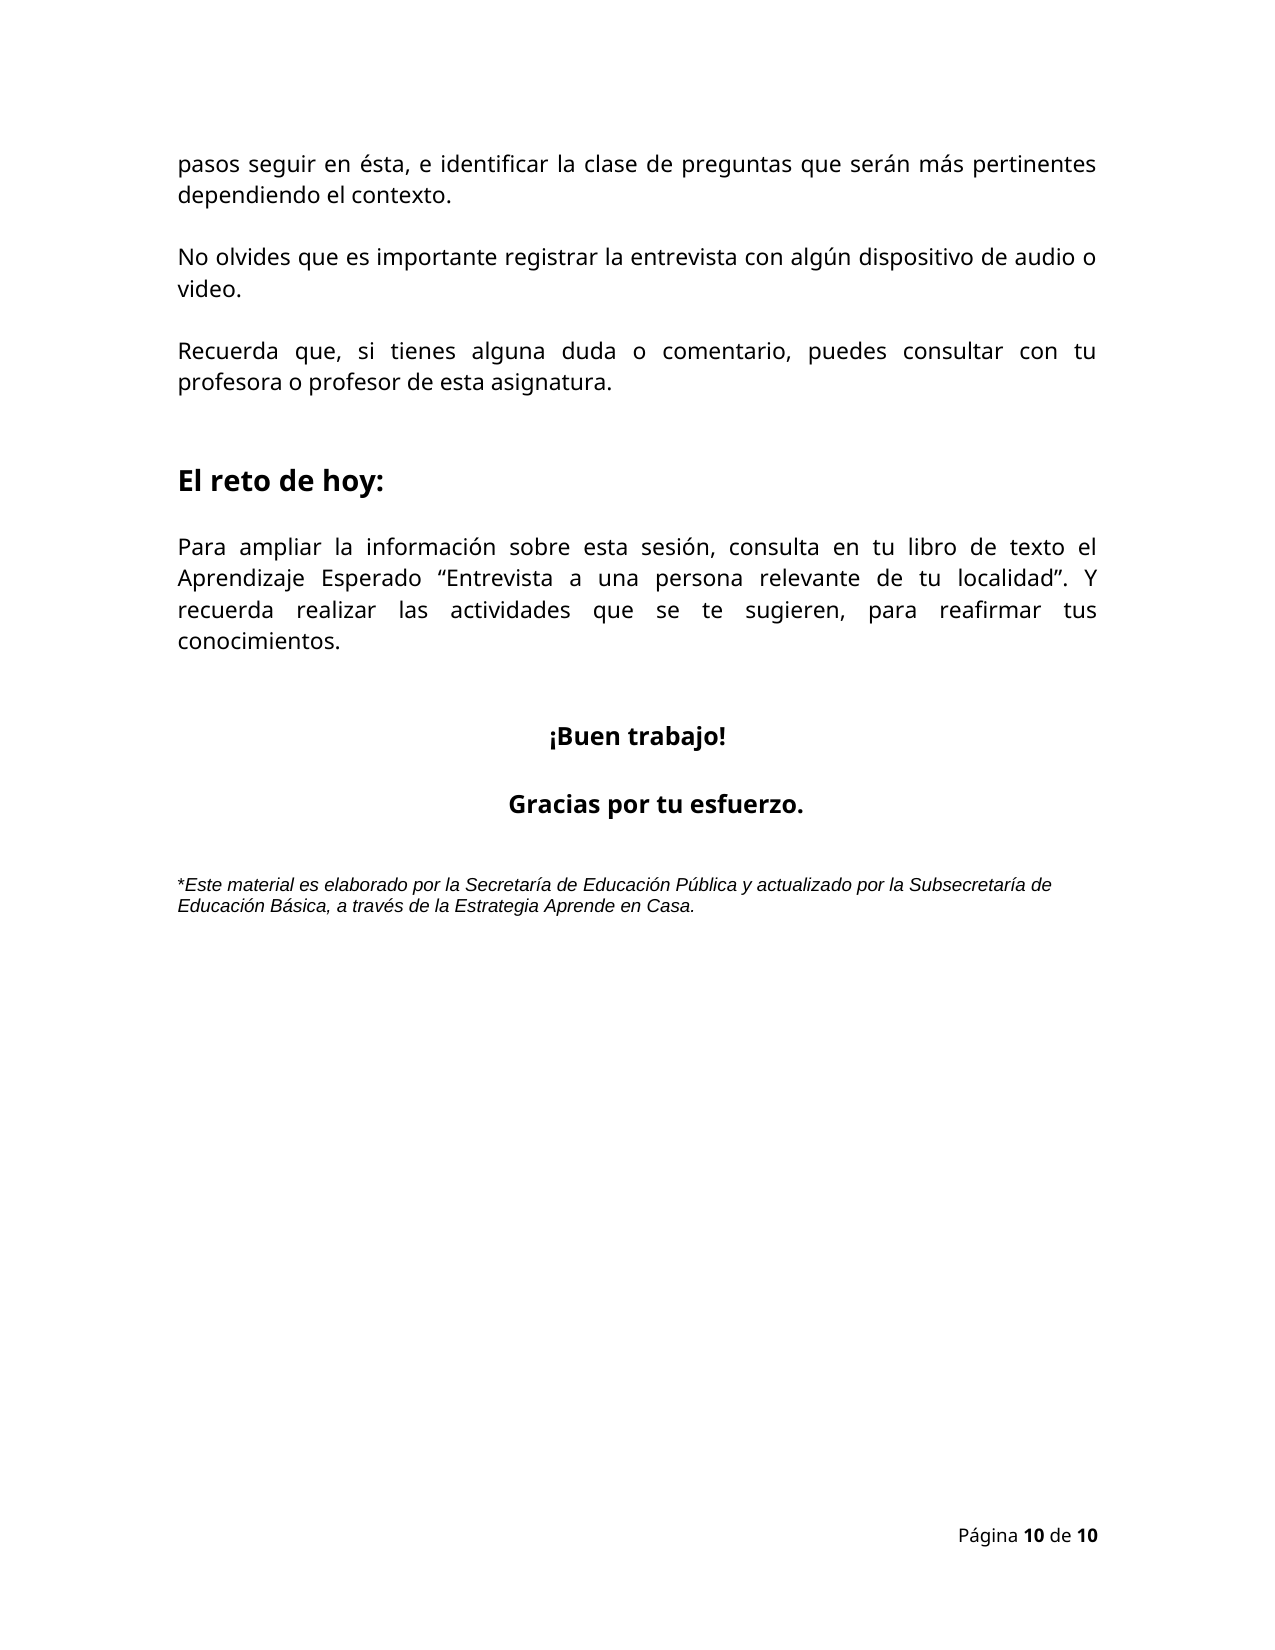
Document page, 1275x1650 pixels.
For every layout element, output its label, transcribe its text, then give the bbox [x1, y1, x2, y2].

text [177, 148, 1098, 210]
text Recuerda que, si tienes alguna duda o comentario, puedes consultar con tu profesora o profesor de esta asignatura. [177, 335, 1098, 398]
text *Este material es elaborado por la Secretaría de Educación Pública y actualizado por la Subsecretaría de Educación Básica, a través de la Estrategia Aprende en Casa. [177, 873, 1098, 917]
text Para ampliar la información sobre esta sesión, consulta en tu libro de texto el Aprendizaje Esperado “Entrevista a una persona relevante de tu localidad”. Y recuerda realizar las actividades que se te sugieren, para reafirmar tus conocimientos. [177, 531, 1098, 656]
text Gracias por tu esfuerzo. [215, 787, 1098, 821]
text ¡Buen trabajo! [177, 718, 1098, 753]
text No olvides que es importante registrar la entrevista con algún dispositivo de audio o video. [177, 241, 1098, 304]
text El reto de hoy: [177, 460, 1098, 500]
